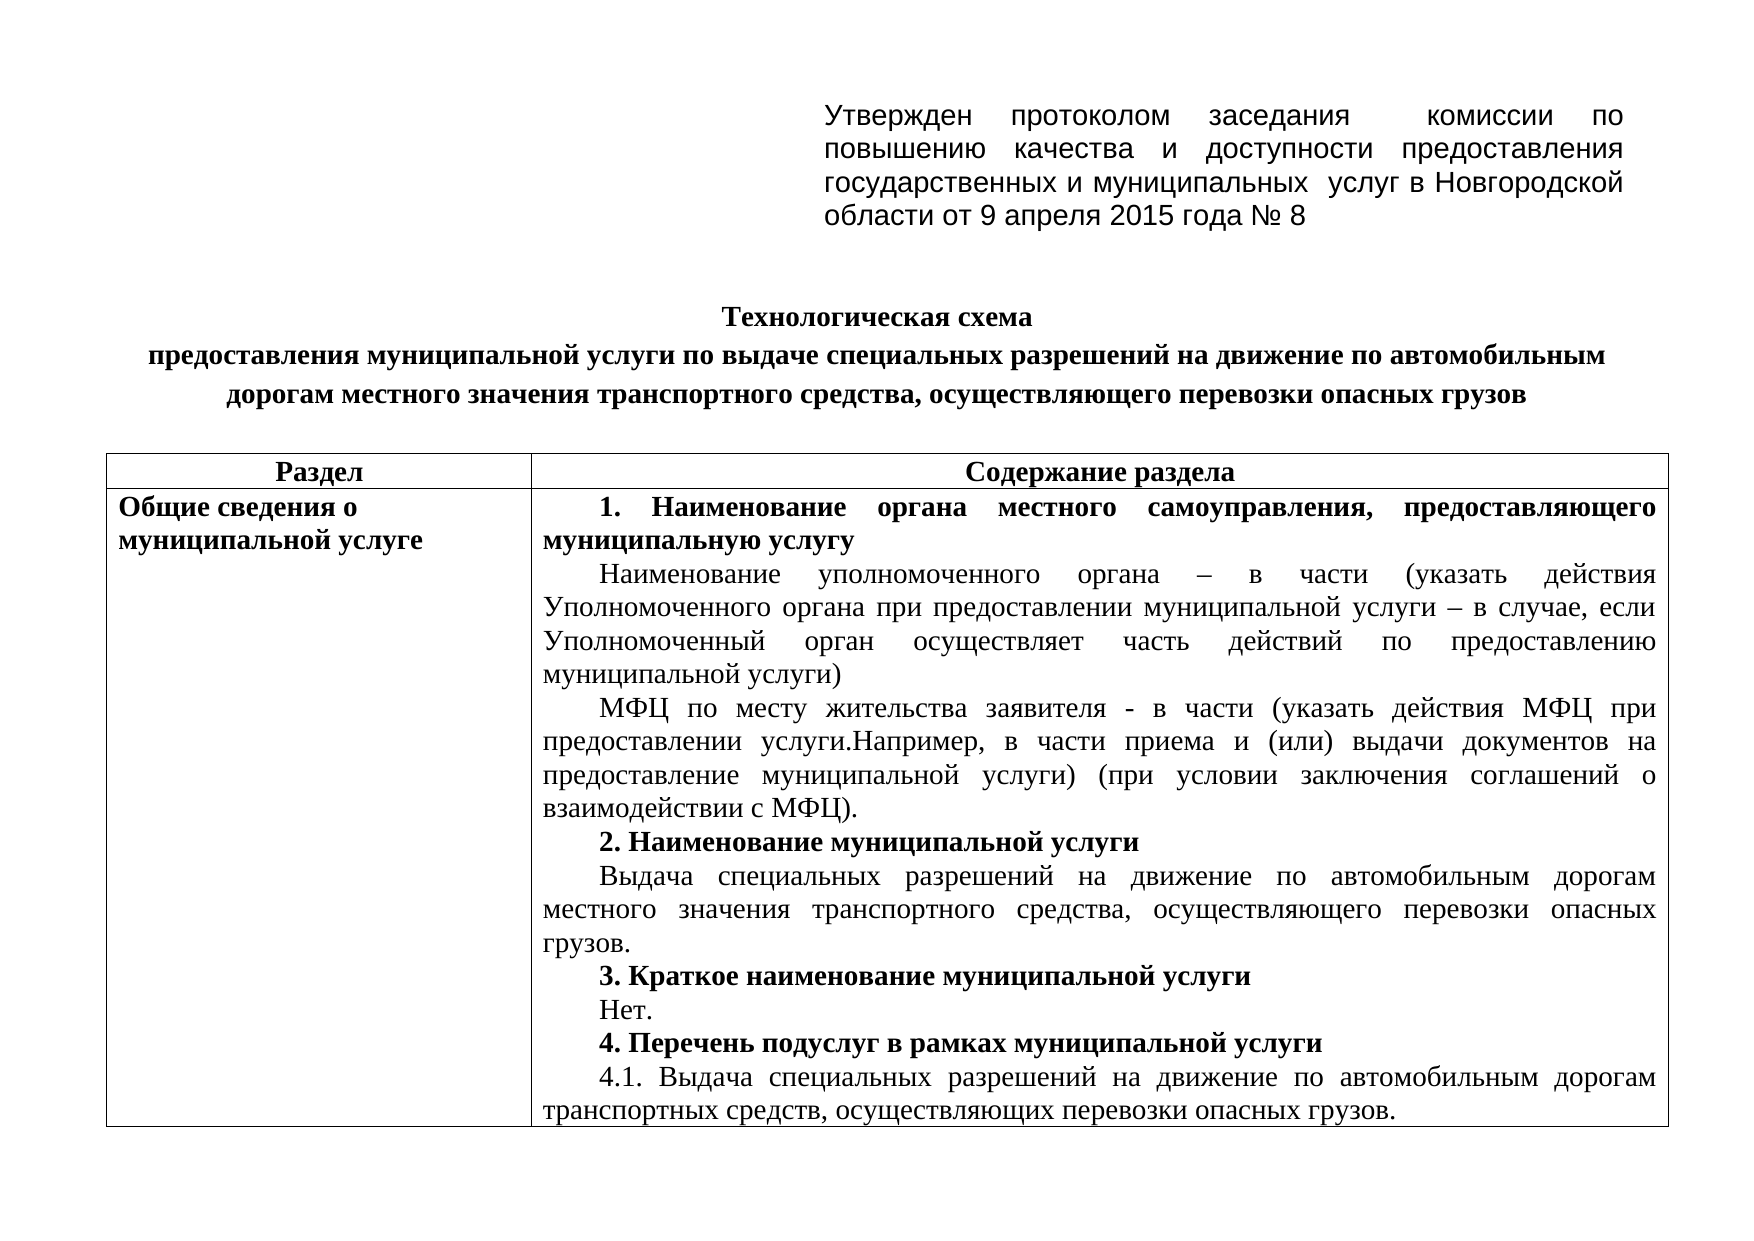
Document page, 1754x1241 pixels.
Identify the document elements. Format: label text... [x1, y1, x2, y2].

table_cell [532, 489, 1668, 1126]
table_header Раздел [107, 454, 531, 488]
text предоставления муниципальной услуги по выдаче специальных разрешений на движение по автомобильным дорогам местного значения транспортного средства, осуществляющего перевозки опасных грузов [118, 337, 1636, 409]
table_header Содержание раздела [532, 454, 1668, 488]
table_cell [107, 489, 531, 1126]
text Технологическая схема [118, 299, 1636, 332]
table_header Утвержден протоколом заседания комиссии по повышению качества и доступности предоставления государственных и муниципальных услуг в Новгородской области от 9 апреля 2015 года № 8 [801, 98, 1636, 299]
